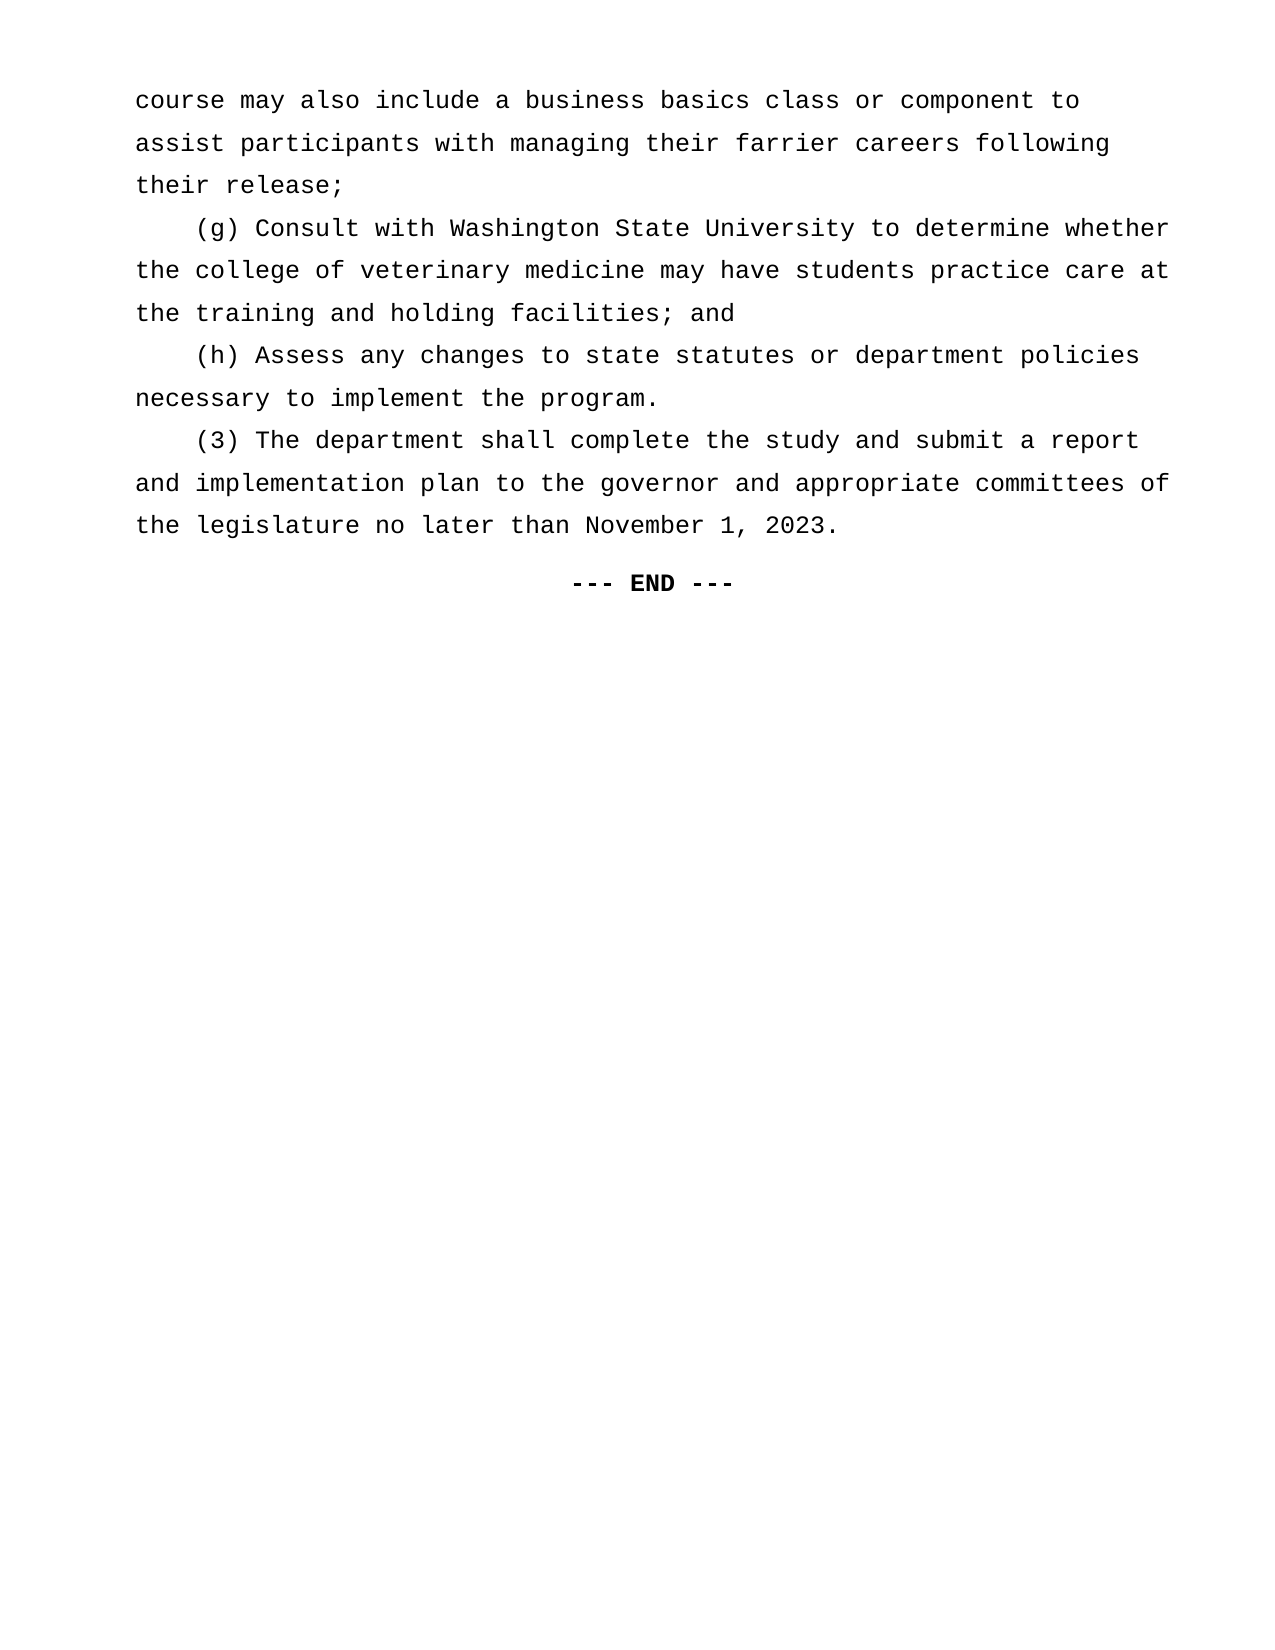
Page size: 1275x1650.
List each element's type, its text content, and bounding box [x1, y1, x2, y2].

text --- END --- [135, 571, 1170, 599]
text (3) The department shall complete the study and submit a report and implementation plan to the governor and appropriate committees of the legislature no later than November 1, 2023. [135, 415, 1170, 542]
text (g) Consult with Washington State University to determine whether the college of veterinary medicine may have students practice care at the training and holding facilities; and [135, 202, 1170, 330]
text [135, 75, 1170, 202]
text (h) Assess any changes to state statutes or department policies necessary to implement the program. [135, 330, 1170, 415]
